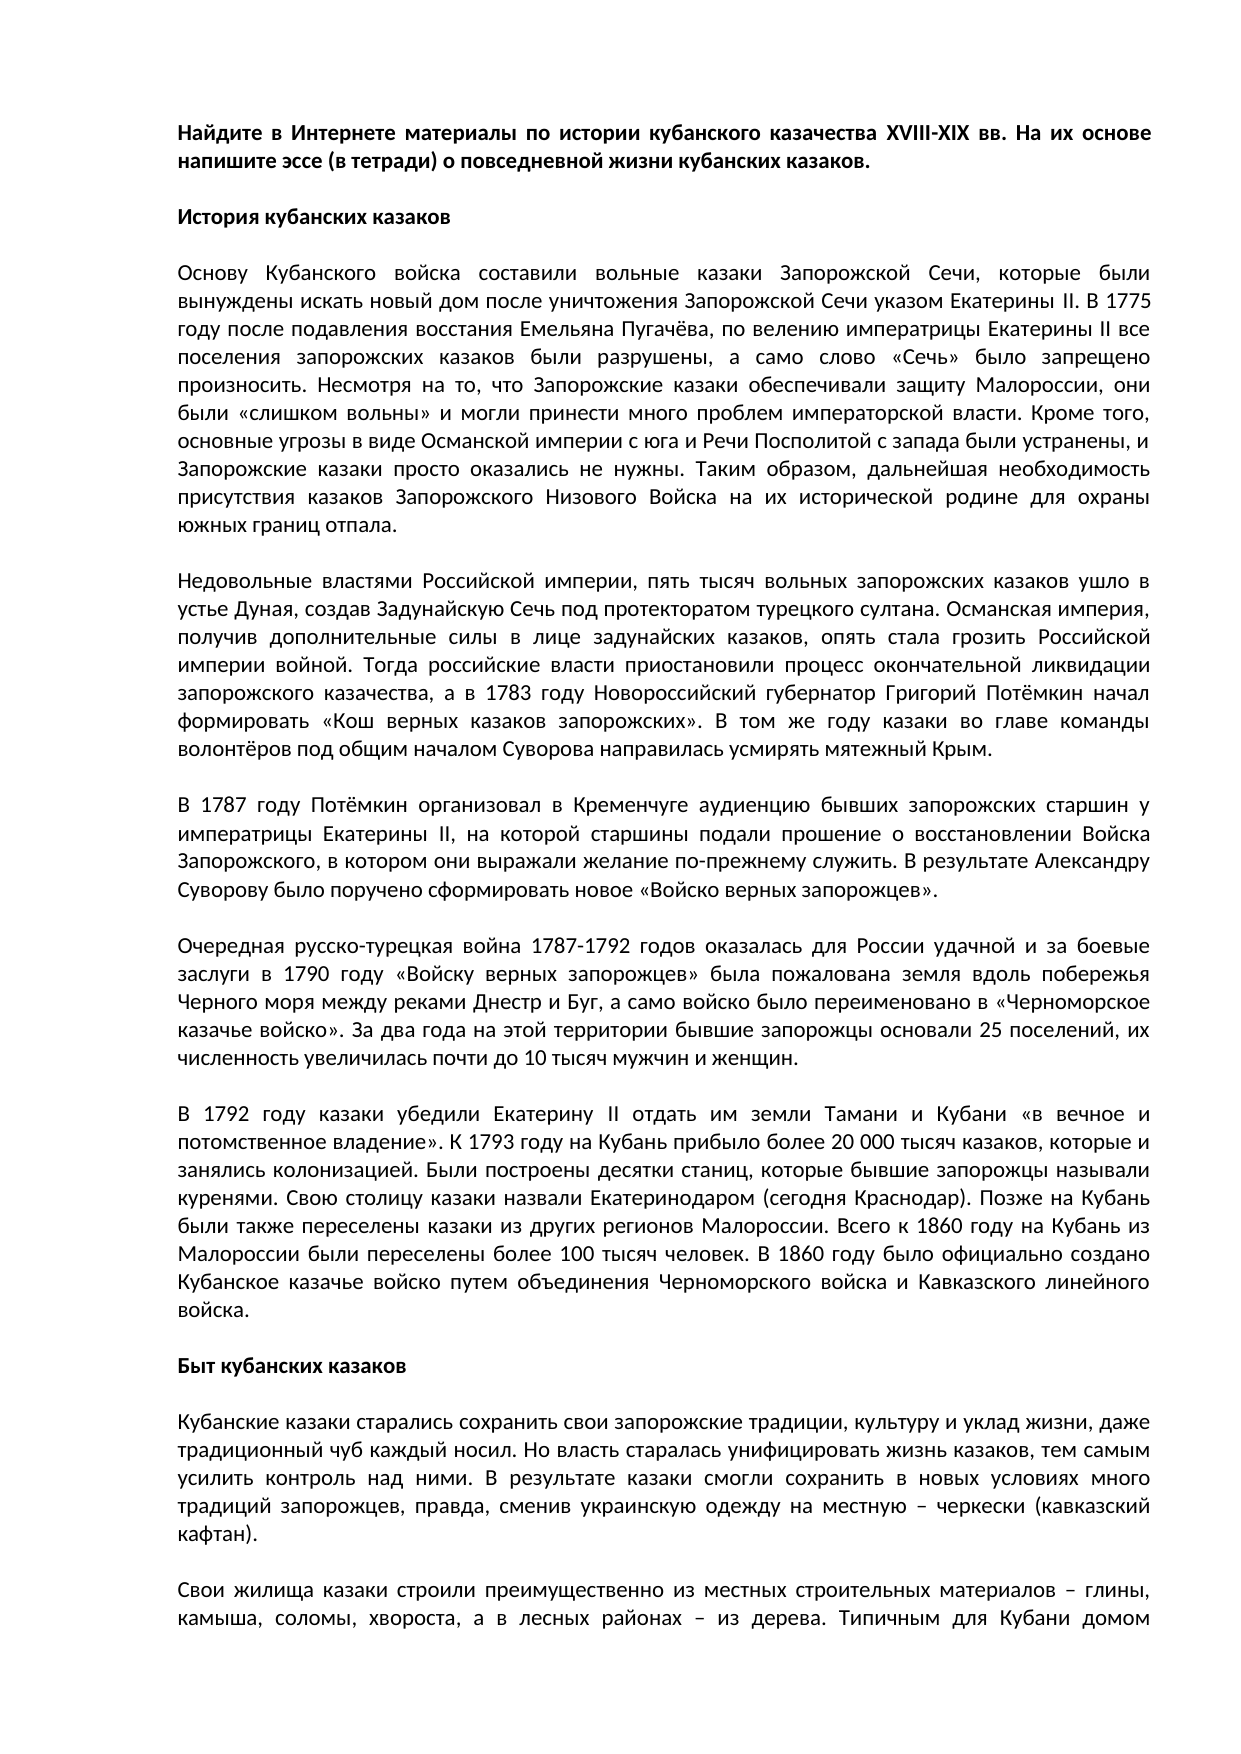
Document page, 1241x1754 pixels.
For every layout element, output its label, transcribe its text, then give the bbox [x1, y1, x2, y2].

text Недовольные властями Российской империи, пять тысяч вольных запорожских казаков ушло в устье Дуная, создав Задунайскую Сечь под протекторатом турецкого султана. Османская империя, получив дополнительные силы в лице задунайских казаков, опять стала грозить Российской империи войной. Тогда российские власти приостановили процесс окончательной ликвидации запорожского казачества, а в 1783 году Новороссийский губернатор Григорий Потёмкин начал формировать «Кош верных казаков запорожских». В том же году казаки во главе команды волонтёров под общим началом Суворова направилась усмирять мятежный Крым. [177, 566, 1152, 763]
text История кубанских казаков [177, 202, 1152, 230]
text Очередная русско-турецкая война 1787-1792 годов оказалась для России удачной и за боевые заслуги в 1790 году «Войску верных запорожцев» была пожалована земля вдоль побережья Черного моря между реками Днестр и Буг, а само войско было переименовано в «Черноморское казачье войско». За два года на этой территории бывшие запорожцы основали 25 поселений, их численность увеличилась почти до 10 тысяч мужчин и женщин. [177, 931, 1152, 1071]
text В 1787 году Потёмкин организовал в Кременчуге аудиенцию бывших запорожских старшин у императрицы Екатерины II, на которой старшины подали прошение о восстановлении Войска Запорожского, в котором они выражали желание по-прежнему служить. В результате Александру Суворову было поручено сформировать новое «Войско верных запорожцев». [177, 791, 1152, 903]
text В 1792 году казаки убедили Екатерину II отдать им земли Тамани и Кубани «в вечное и потомственное владение». К 1793 году на Кубань прибыло более 20 000 тысяч казаков, которые и занялись колонизацией. Были построены десятки станиц, которые бывшие запорожцы называли куренями. Свою столицу казаки назвали Екатеринодаром (сегодня Краснодар). Позже на Кубань были также переселены казаки из других регионов Малороссии. Всего к 1860 году на Кубань из Малороссии были переселены более 100 тысяч человек. В 1860 году было официально создано Кубанское казачье войско путем объединения Черноморского войска и Кавказского линейного войска. [177, 1099, 1152, 1323]
text Основу Кубанского войска составили вольные казаки Запорожской Сечи, которые были вынуждены искать новый дом после уничтожения Запорожской Сечи указом Екатерины II. В 1775 году после подавления восстания Емельяна Пугачёва, по велению императрицы Екатерины II все поселения запорожских казаков были разрушены, а само слово «Сечь» было запрещено произносить. Несмотря на то, что Запорожские казаки обеспечивали защиту Малороссии, они были «слишком вольны» и могли принести много проблем императорской власти. Кроме того, основные угрозы в виде Османской империи с юга и Речи Посполитой с запада были устранены, и Запорожские казаки просто оказались не нужны. Таким образом, дальнейшая необходимость присутствия казаков Запорожского Низового Войска на их исторической родине для охраны южных границ отпала. [177, 258, 1152, 538]
text Кубанские казаки старались сохранить свои запорожские традиции, культуру и уклад жизни, даже традиционный чуб каждый носил. Но власть старалась унифицировать жизнь казаков, тем самым усилить контроль над ними. В результате казаки смогли сохранить в новых условиях много традиций запорожцев, правда, сменив украинскую одежду на местную – черкески (кавказский кафтан). [177, 1407, 1152, 1547]
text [177, 1575, 1152, 1631]
text Найдите в Интернете материалы по истории кубанского казачества XVIII-XIX вв. На их основе напишите эссе (в тетради) о повседневной жизни кубанских казаков. [177, 118, 1152, 174]
text Быт кубанских казаков [177, 1351, 1152, 1379]
